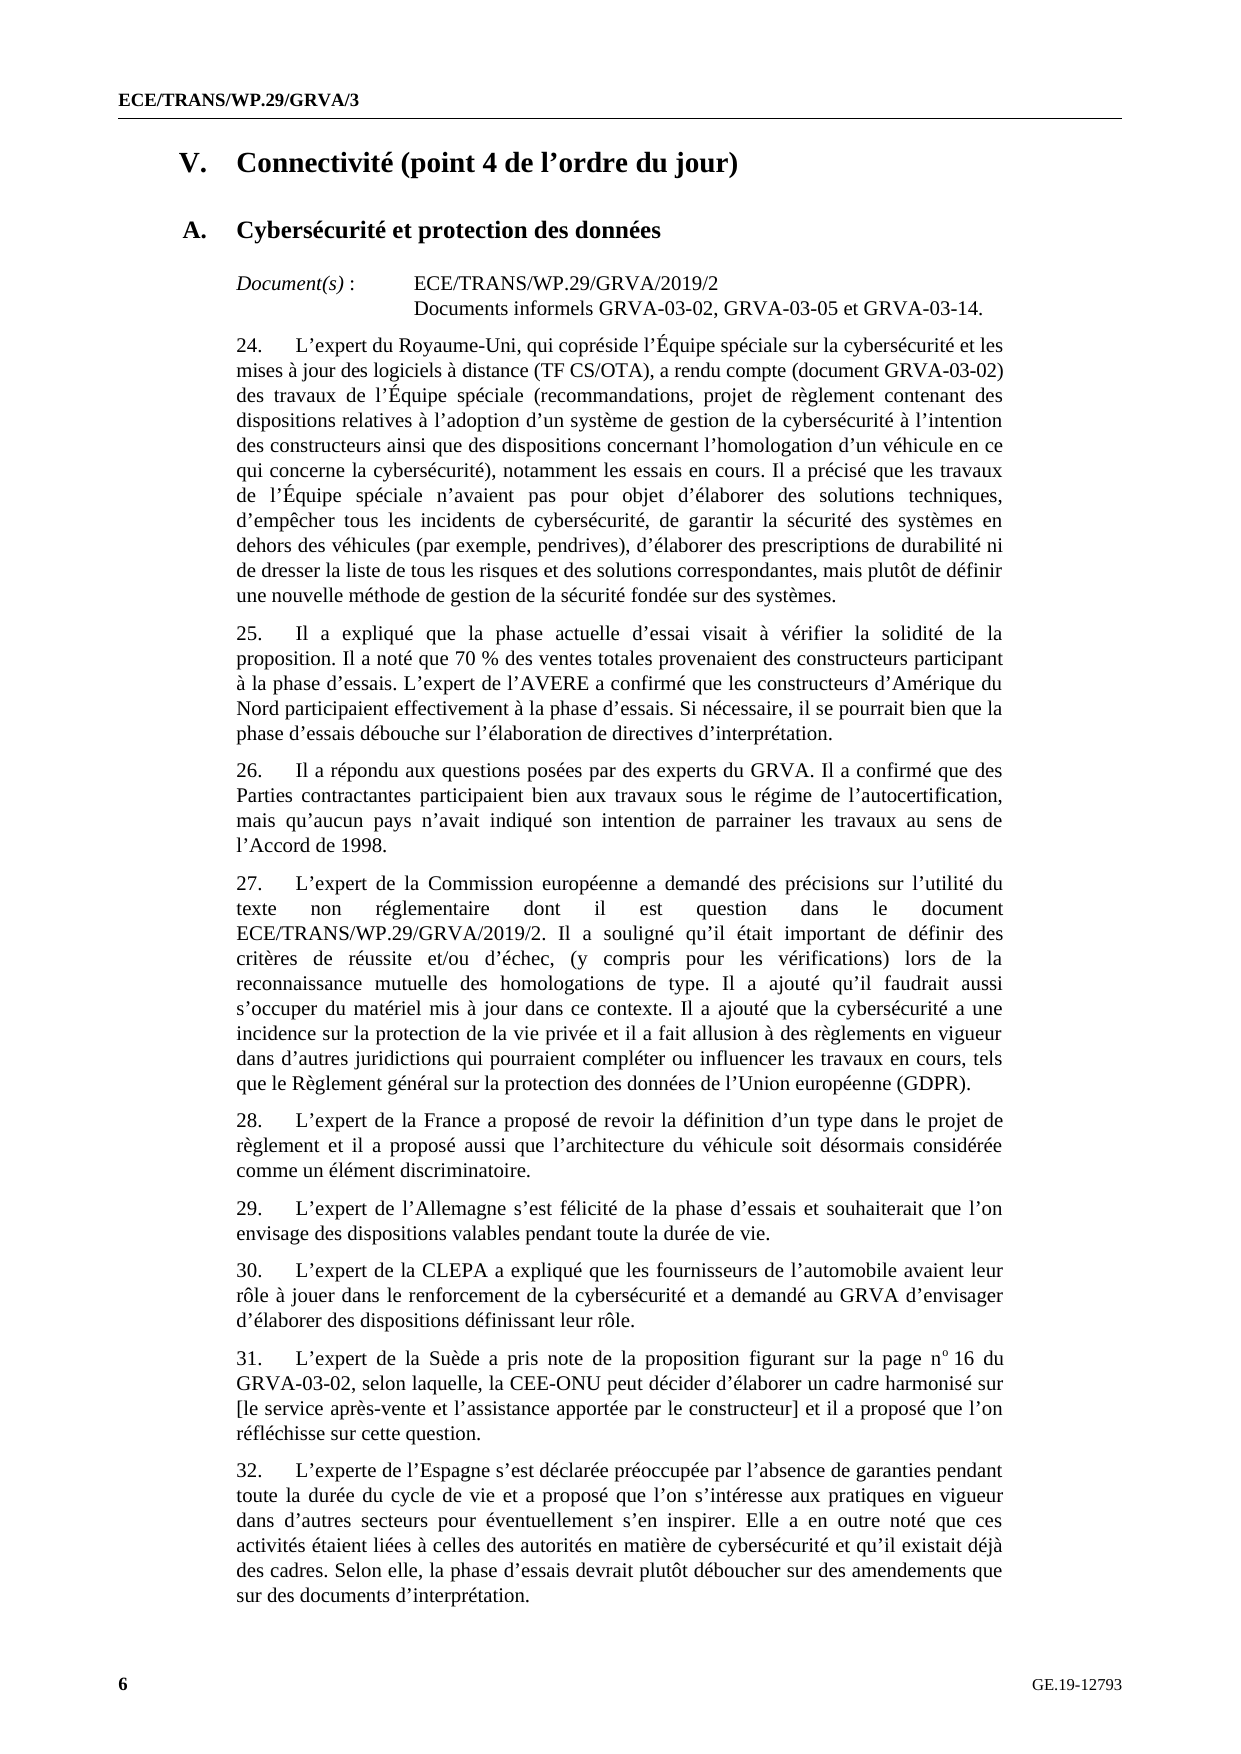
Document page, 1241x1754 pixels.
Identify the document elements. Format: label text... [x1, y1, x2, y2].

text 29. L’expert de l’Allemagne s’est félicité de la phase d’essais et souhaiterait que l’on envisage des dispositions valables pendant toute la durée de vie. [236, 1194, 1004, 1244]
text A. Cybersécurité et protection des données [118, 216, 1004, 244]
text 25. Il a expliqué que la phase actuelle d’essai visait à vérifier la solidité de la proposition. Il a noté que 70 % des ventes totales provenaient des constructeurs participant à la phase d’essais. L’expert de l’AVERE a confirmé que les constructeurs d’Amérique du Nord participaient effectivement à la phase d’essais. Si nécessaire, il se pourrait bien que la phase d’essais débouche sur l’élaboration de directives d’interprétation. [236, 619, 1004, 744]
text 24. L’expert du Royaume-Uni, qui copréside l’Équipe spéciale sur la cybersécurité et les mises à jour des logiciels à distance (TF CS/OTA), a rendu compte (document GRVA-03-02) des travaux de l’Équipe spéciale (recommandations, projet de règlement contenant des dispositions relatives à l’adoption d’un système de gestion de la cybersécurité à l’intention des constructeurs ainsi que des dispositions concernant l’homologation d’un véhicule en ce qui concerne la cybersécurité), notamment les essais en cours. Il a précisé que les travaux de l’Équipe spéciale n’avaient pas pour objet d’élaborer des solutions techniques, d’empêcher tous les incidents de cybersécurité, de garantir la sécurité des systèmes en dehors des véhicules (par exemple, pendrives), d’élaborer des prescriptions de durabilité ni de dresser la liste de tous les risques et des solutions correspondantes, mais plutôt de définir une nouvelle méthode de gestion de la sécurité fondée sur des systèmes. [236, 332, 1004, 607]
text 31. L’expert de la Suède a pris note de la proposition figurant sur la page no 16 du GRVA-03-02, selon laquelle, la CEE-ONU peut décider d’élaborer un cadre harmonisé sur [le service après-vente et l’assistance apportée par le constructeur] et il a proposé que l’on réfléchisse sur cette question. [236, 1344, 1004, 1444]
text 32. L’experte de l’Espagne s’est déclarée préoccupée par l’absence de garanties pendant toute la durée du cycle de vie et a proposé que l’on s’intéresse aux pratiques en vigueur dans d’autres secteurs pour éventuellement s’en inspirer. Elle a en outre noté que ces activités étaient liées à celles des autorités en matière de cybersécurité et qu’il existait déjà des cadres. Selon elle, la phase d’essais devrait plutôt déboucher sur des amendements que sur des documents d’interprétation. [236, 1457, 1004, 1607]
text 30. L’expert de la CLEPA a expliqué que les fournisseurs de l’automobile avaient leur rôle à jouer dans le renforcement de la cybersécurité et a demandé au GRVA d’envisager d’élaborer des dispositions définissant leur rôle. [236, 1257, 1004, 1332]
text V. Connectivité (point 4 de l’ordre du jour) [118, 148, 1004, 179]
text Document(s) : ECE/TRANS/WP.29/GRVA/2019/2 Documents informels GRVA-03-02, GRVA-03-05 et GRVA-03-14. [236, 269, 1004, 319]
text 28. L’expert de la France a proposé de revoir la définition d’un type dans le projet de règlement et il a proposé aussi que l’architecture du véhicule soit désormais considérée comme un élément discriminatoire. [236, 1107, 1004, 1182]
text 27. L’expert de la Commission européenne a demandé des précisions sur l’utilité du texte non réglementaire dont il est question dans le document ECE/TRANS/WP.29/GRVA/2019/2. Il a souligné qu’il était important de définir des critères de réussite et/ou d’échec, (y compris pour les vérifications) lors de la reconnaissance mutuelle des homologations de type. Il a ajouté qu’il faudrait aussi s’occuper du matériel mis à jour dans ce contexte. Il a ajouté que la cybersécurité a une incidence sur la protection de la vie privée et il a fait allusion à des règlements en vigueur dans d’autres juridictions qui pourraient compléter ou influencer les travaux en cours, tels que le Règlement général sur la protection des données de l’Union européenne (GDPR). [236, 869, 1004, 1094]
text 26. Il a répondu aux questions posées par des experts du GRVA. Il a confirmé que des Parties contractantes participaient bien aux travaux sous le régime de l’autocertification, mais qu’aucun pays n’avait indiqué son intention de parrainer les travaux au sens de l’Accord de 1998. [236, 757, 1004, 857]
